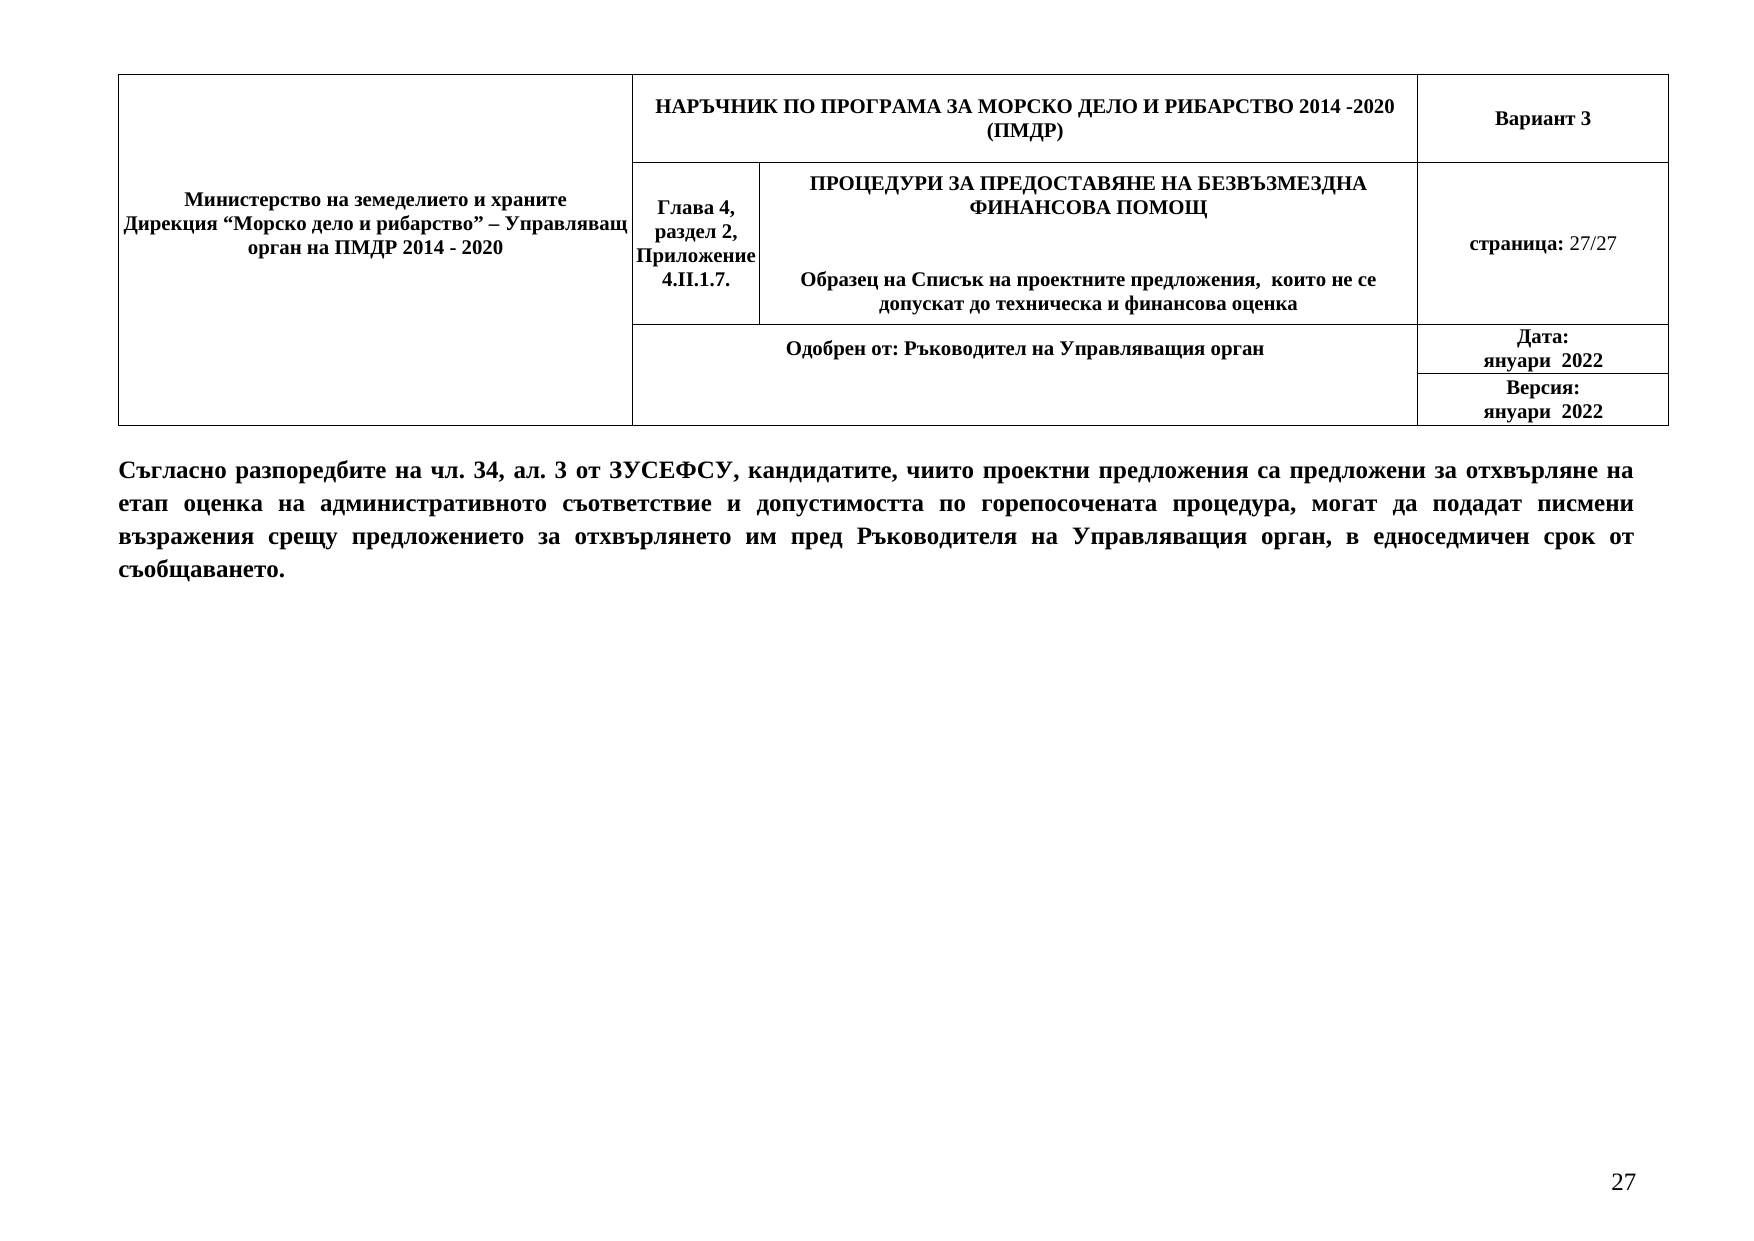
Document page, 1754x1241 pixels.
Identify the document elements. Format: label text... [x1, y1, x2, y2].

text Съгласно разпоредбите на чл. 34, ал. 3 от ЗУСЕФСУ, кандидатите, чиито проектни предложения са предложени за отхвърляне на етап оценка на административното съответствие и допустимостта по горепосочената процедура, могат да подадат писмени възражения срещу предложението за отхвърлянето им пред Ръководителя на Управляващия орган, в едноседмичен срок от съобщаването. [118, 455, 1636, 583]
